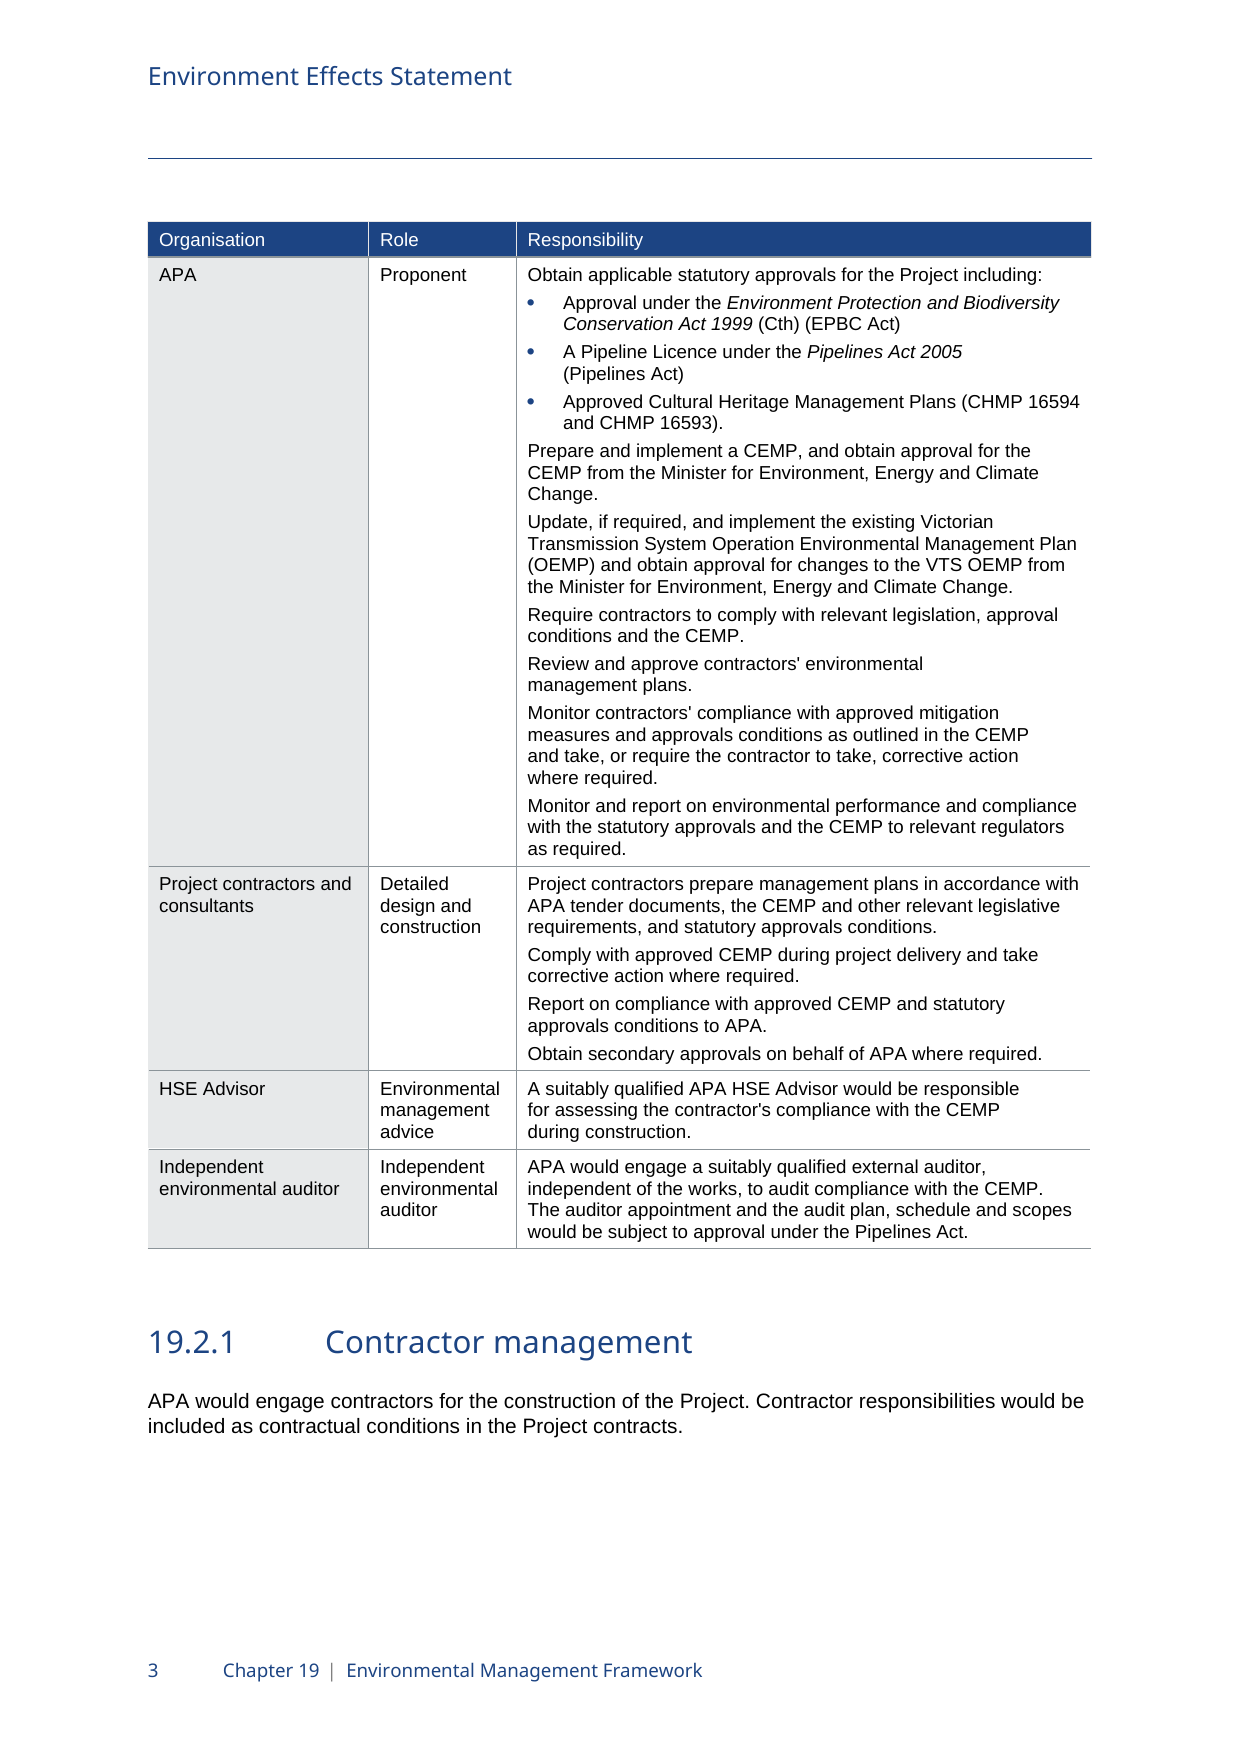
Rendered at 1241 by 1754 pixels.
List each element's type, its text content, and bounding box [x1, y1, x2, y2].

subtitle Contractor management [148, 1320, 1092, 1363]
table_cell APA would engage a suitably qualified external auditor, independent of the works, to audit compliance with the CEMP. The auditor appointment and the audit plan, schedule and scopes would be subject to approval under the Pipelines Act. [517, 1149, 1091, 1248]
table_cell Environmental management advice [369, 1071, 516, 1148]
table_cell APA [148, 258, 368, 866]
table_header Responsibility [517, 222, 1091, 256]
table_cell Independent environmental auditor [148, 1150, 368, 1248]
table_cell Detailed design and construction [369, 867, 516, 1070]
table_cell HSE Advisor [148, 1071, 368, 1148]
table_cell Project contractors prepare management plans in accordance with APA tender documents, the CEMP and other relevant legislative requirements, and statutory approvals conditions. Comply with approved CEMP during project delivery and take corrective action where required. Report on compliance with approved CEMP and statutory approvals conditions to APA. Obtain secondary approvals on behalf of APA where required. [517, 866, 1091, 1070]
table_header Role [369, 222, 516, 256]
table_cell Obtain applicable statutory approvals for the Project including: Approval under the Environment Protection and Biodiversity Conservation Act 1999 (Cth) (EPBC Act) A Pipeline Licence under the Pipelines Act 2005 (Pipelines Act) Approved Cultural Heritage Management Plans (CHMP 16594 and CHMP 16593). Prepare and implement a CEMP, and obtain approval for the CEMP from the Minister for Environment, Energy and Climate Change. Update, if required, and implement the existing Victorian Transmission System Operation Environmental Management Plan (OEMP) and obtain approval for changes to the VTS OEMP from the Minister for Environment, Energy and Climate Change. Require contractors to comply with relevant legislation, approval conditions and the CEMP. Review and approve contractors' environmental management plans. Monitor contractors' compliance with approved mitigation measures and approvals conditions as outlined in the CEMP and take, or require the contractor to take, corrective action where required. Monitor and report on environmental performance and compliance with the statutory approvals and the CEMP to relevant regulators as required. [517, 258, 1091, 866]
table_header Organisation [148, 222, 368, 256]
table_cell Proponent [369, 258, 516, 866]
text APA would engage contractors for the construction of the Project. Contractor responsibilities would be included as contractual conditions in the Project contracts. [148, 1388, 1092, 1438]
table_cell Project contractors and consultants [148, 867, 368, 1070]
table_cell A suitably qualified APA HSE Advisor would be responsible for assessing the contractor's compliance with the CEMP during construction. [517, 1070, 1091, 1148]
table_cell Independent environmental auditor [369, 1150, 516, 1248]
